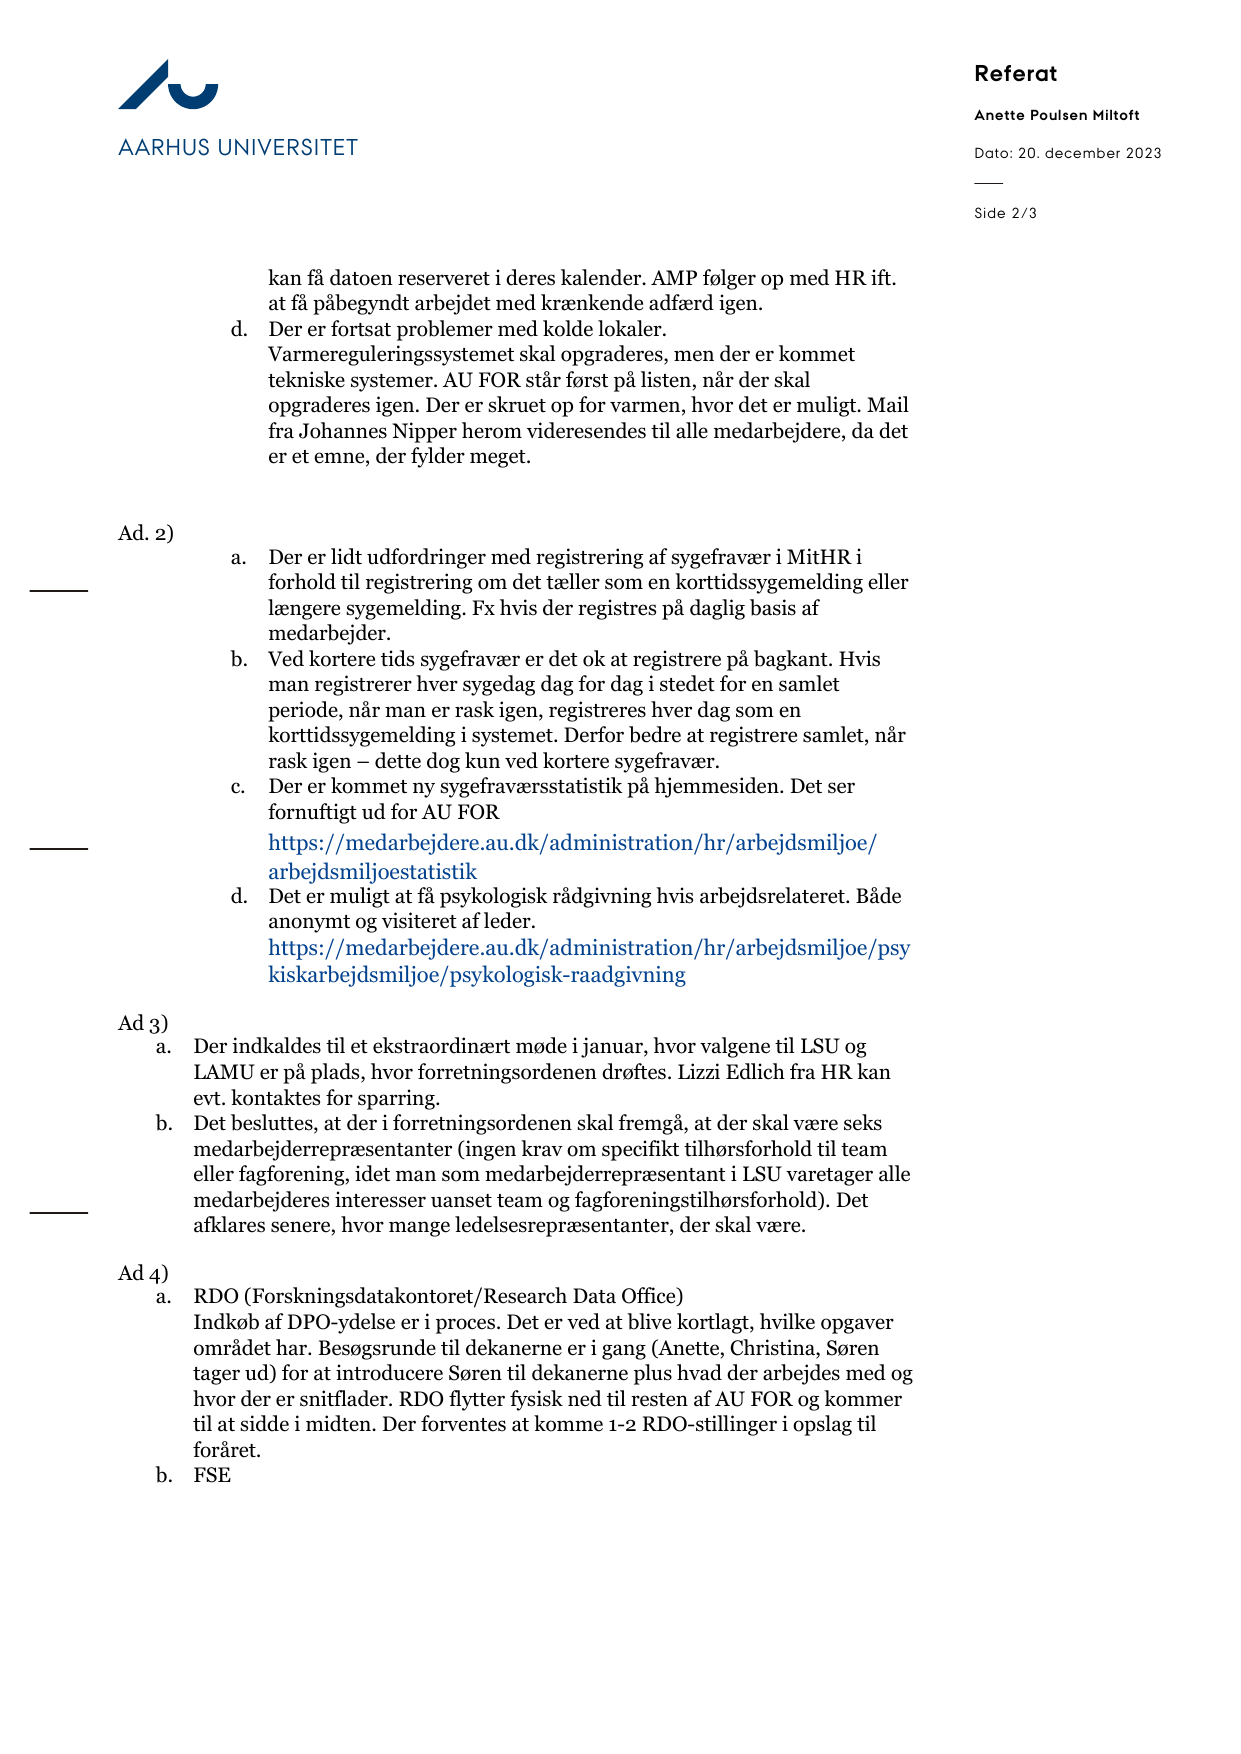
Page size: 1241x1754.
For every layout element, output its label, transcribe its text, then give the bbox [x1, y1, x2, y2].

text Ad 3) [118, 1006, 915, 1035]
list Der er kommet ny sygefraværsstatistik på hjemmesiden. Det ser fornuftigt ud for AU FOR [231, 775, 915, 824]
list RDO (Forskningsdatakontoret/Research Data Office) [156, 1285, 915, 1308]
list Der indkaldes til et ekstraordinært møde i januar, hvor valgene til LSU og LAMU er på plads, hvor forretningsordenen drøftes. Lizzi Edlich fra HR kan evt. kontaktes for sparring. [156, 1035, 915, 1109]
list FSE [156, 1463, 915, 1487]
list https://medarbejdere.au.dk/administration/hr/arbejdsmiljoe/arbejdsmiljoestatistik [268, 826, 915, 884]
text Ad. 2) [118, 516, 915, 545]
list Der er lidt udfordringer med registrering af sygefravær i MitHR i forhold til registrering om det tæller som en korttidssygemelding eller længere sygemelding. Fx hvis der registres på daglig basis af medarbejder. [231, 545, 915, 645]
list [231, 266, 915, 315]
list Ved kortere tids sygefravær er det ok at registrere på bagkant. Hvis man registrerer hver sygedag dag for dag i stedet for en samlet periode, når man er rask igen, registreres hver dag som en korttidssygemelding i systemet. Derfor bedre at registrere samlet, når rask igen – dette dog kun ved kortere sygefravær. [231, 647, 915, 773]
list Indkøb af DPO-ydelse er i proces. Det er ved at blive kortlagt, hvilke opgaver området har. Besøgsrunde til dekanerne er i gang (Anette, Christina, Søren tager ud) for at introducere Søren til dekanerne plus hvad der arbejdes med og hvor der er snitflader. RDO flytter fysisk ned til resten af AU FOR og kommer til at sidde i midten. Der forventes at komme 1-2 RDO-stillinger i opslag til foråret. [193, 1310, 915, 1462]
list Der er fortsat problemer med kolde lokaler. Varmereguleringssystemet skal opgraderes, men der er kommet tekniske systemer. AU FOR står først på listen, når der skal opgraderes igen. Der er skruet op for varmen, hvor det er muligt. Mail fra Johannes Nipper herom videresendes til alle medarbejdere, da det er et emne, der fylder meget. [231, 317, 915, 468]
list Det besluttes, at der i forretningsordenen skal fremgå, at der skal være seks medarbejderrepræsentanter (ingen krav om specifikt tilhørsforhold til team eller fagforening, idet man som medarbejderrepræsentant i LSU varetager alle medarbejderes interesser uanset team og fagforeningstilhørsforhold). Det afklares senere, hvor mange ledelsesrepræsentanter, der skal være. [156, 1111, 915, 1237]
list Det er muligt at få psykologisk rådgivning hvis arbejdsrelateret. Både anonymt og visiteret af leder. https://medarbejdere.au.dk/administration/hr/arbejdsmiljoe/psykiskarbejdsmiljoe/psykologisk-raadgivning [231, 884, 915, 987]
text Ad 4) [118, 1256, 915, 1285]
